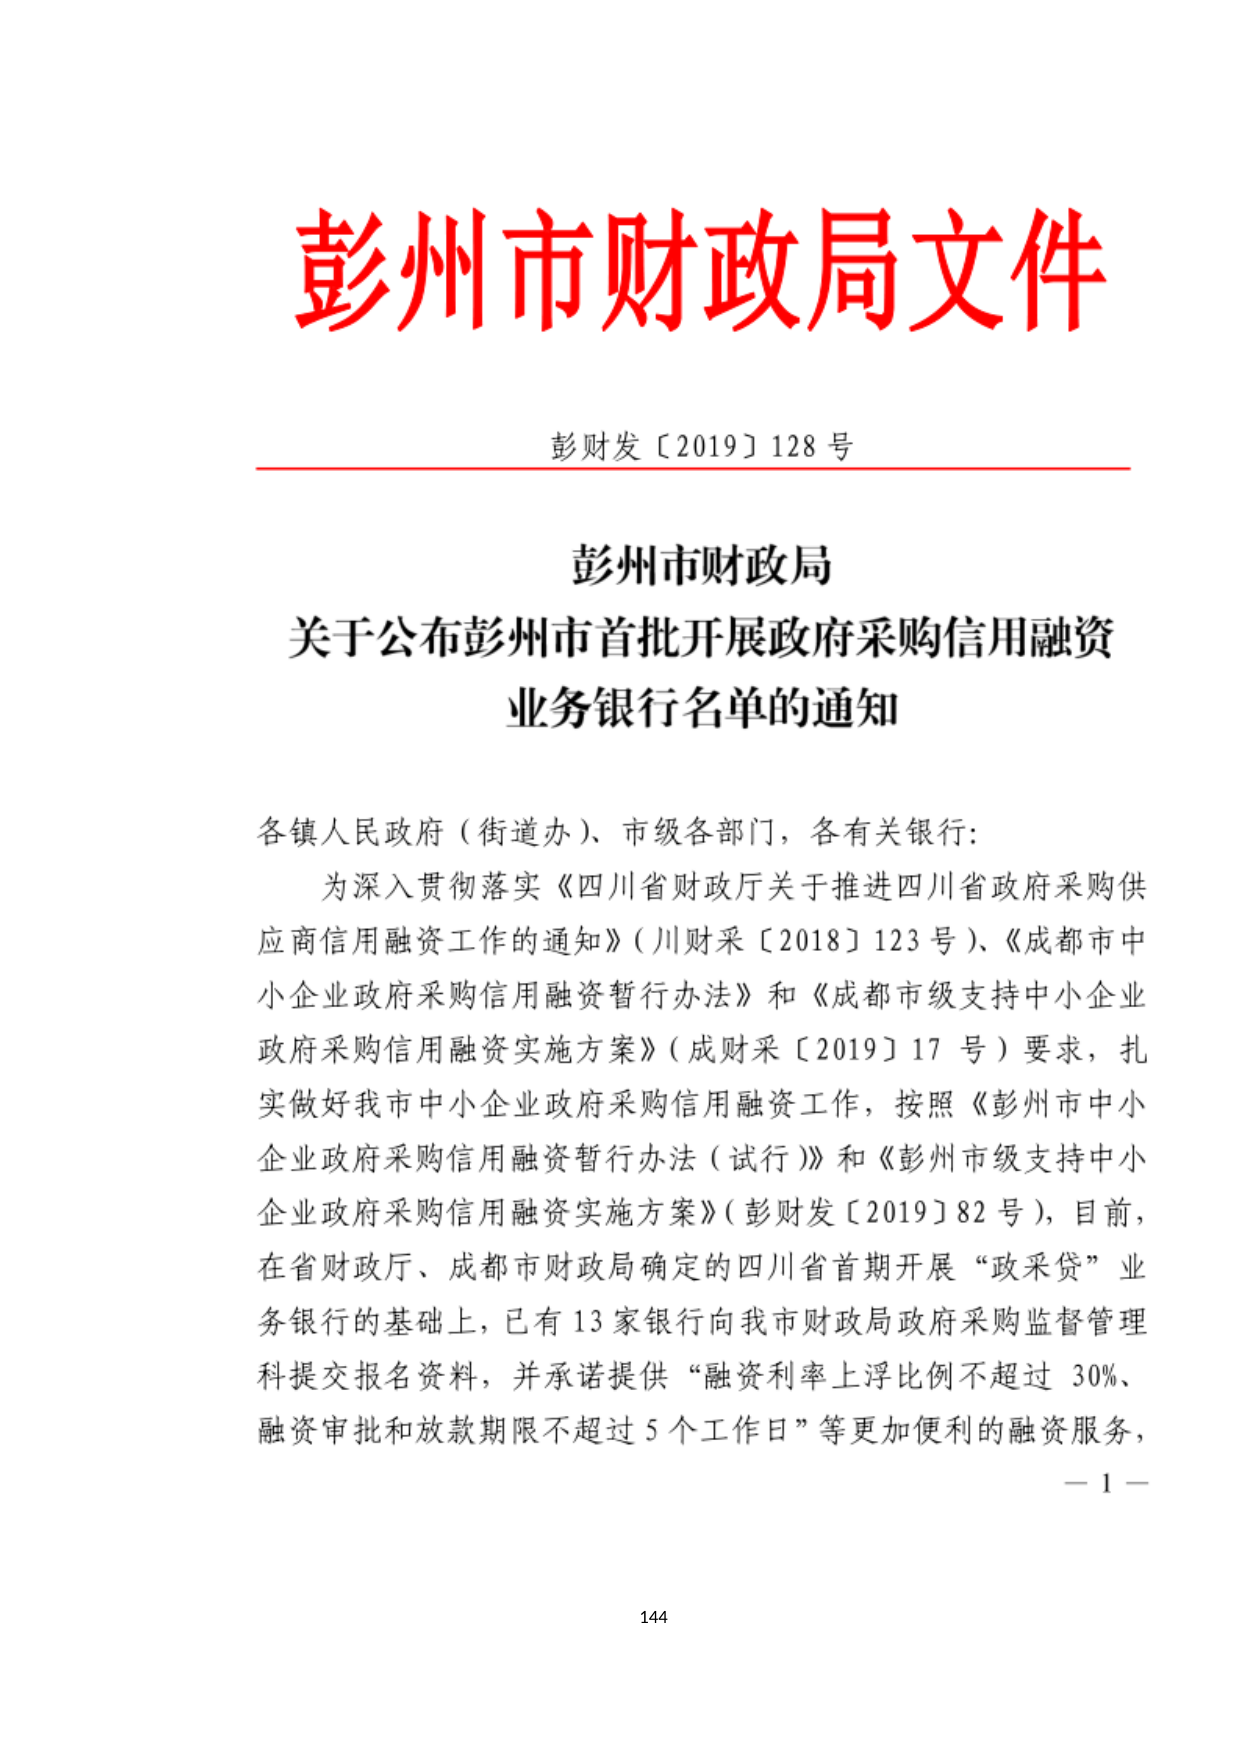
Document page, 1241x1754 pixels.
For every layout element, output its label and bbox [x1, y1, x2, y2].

picture [187, 163, 1241, 1526]
